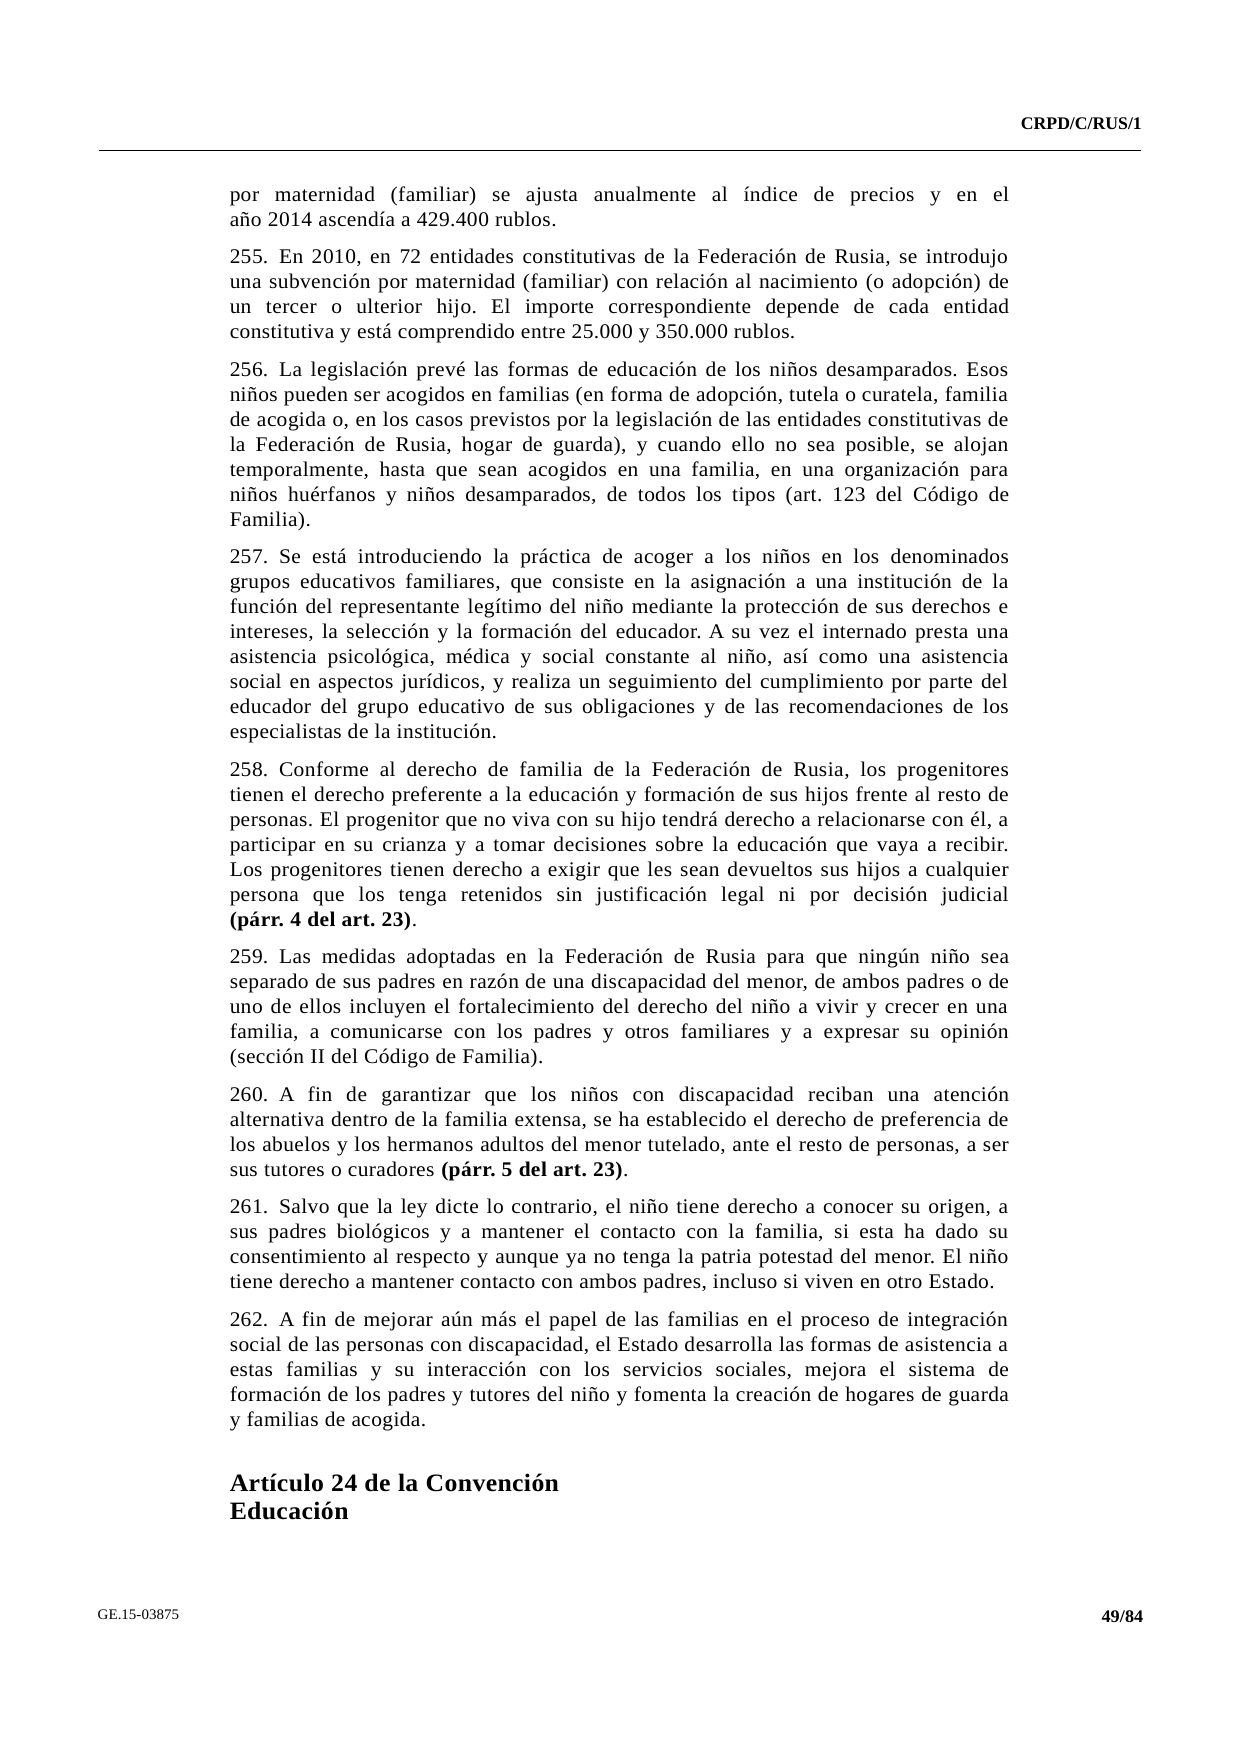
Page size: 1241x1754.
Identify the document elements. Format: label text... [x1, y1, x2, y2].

text 258. Conforme al derecho de familia de la Federación de Rusia, los progenitores tienen el derecho preferente a la educación y formación de sus hijos frente al resto de personas. El progenitor que no viva con su hijo tendrá derecho a relacionarse con él, a participar en su crianza y a tomar decisiones sobre la educación que vaya a recibir. Los progenitores tienen derecho a exigir que les sean devueltos sus hijos a cualquier persona que los tenga retenidos sin justificación legal ni por decisión judicial (párr. 4 del art. 23). [229, 756, 1011, 931]
text 255. En 2010, en 72 entidades constitutivas de la Federación de Rusia, se introdujo una subvención por maternidad (familiar) con relación al nacimiento (o adopción) de un tercer o ulterior hijo. El importe correspondiente depende de cada entidad constitutiva y está comprendido entre 25.000 y 350.000 rublos. [229, 244, 1011, 344]
text 260. A fin de garantizar que los niños con discapacidad reciban una atención alternativa dentro de la familia extensa, se ha establecido el derecho de preferencia de los abuelos y los hermanos adultos del menor tutelado, ante el resto de personas, a ser sus tutores o curadores (párr. 5 del art. 23). [229, 1081, 1011, 1181]
text 259. Las medidas adoptadas en la Federación de Rusia para que ningún niño sea separado de sus padres en razón de una discapacidad del menor, de ambos padres o de uno de ellos incluyen el fortalecimiento del derecho del niño a vivir y crecer en una familia, a comunicarse con los padres y otros familiares y a expresar su opinión (sección II del Código de Familia). [229, 944, 1011, 1069]
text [229, 181, 1011, 231]
text 262. A fin de mejorar aún más el papel de las familias en el proceso de integración social de las personas con discapacidad, el Estado desarrolla las formas de asistencia a estas familias y su interacción con los servicios sociales, mejora el sistema de formación de los padres y tutores del niño y fomenta la creación de hogares de guarda y familias de acogida. [229, 1306, 1011, 1431]
text 256. La legislación prevé las formas de educación de los niños desamparados. Esos niños pueden ser acogidos en familias (en forma de adopción, tutela o curatela, familia de acogida o, en los casos previstos por la legislación de las entidades constitutivas de la Federación de Rusia, hogar de guarda), y cuando ello no sea posible, se alojan temporalmente, hasta que sean acogidos en una familia, en una organización para niños huérfanos y niños desamparados, de todos los tipos (art. 123 del Código de Familia). [229, 356, 1011, 531]
text 257. Se está introduciendo la práctica de acoger a los niños en los denominados grupos educativos familiares, que consiste en la asignación a una institución de la función del representante legítimo del niño mediante la protección de sus derechos e intereses, la selección y la formación del educador. A su vez el internado presta una asistencia psicológica, médica y social constante al niño, así como una asistencia social en aspectos jurídicos, y realiza un seguimiento del cumplimiento por parte del educador del grupo educativo de sus obligaciones y de las recomendaciones de los especialistas de la institución. [229, 544, 1011, 744]
text 261. Salvo que la ley dicte lo contrario, el niño tiene derecho a conocer su origen, a sus padres biológicos y a mantener el contacto con la familia, si esta ha dado su consentimiento al respecto y aunque ya no tenga la patria potestad del menor. El niño tiene derecho a mantener contacto con ambos padres, incluso si viven en otro Estado. [229, 1194, 1011, 1294]
text Artículo 24 de la Convención Educación [97, 1469, 1011, 1525]
